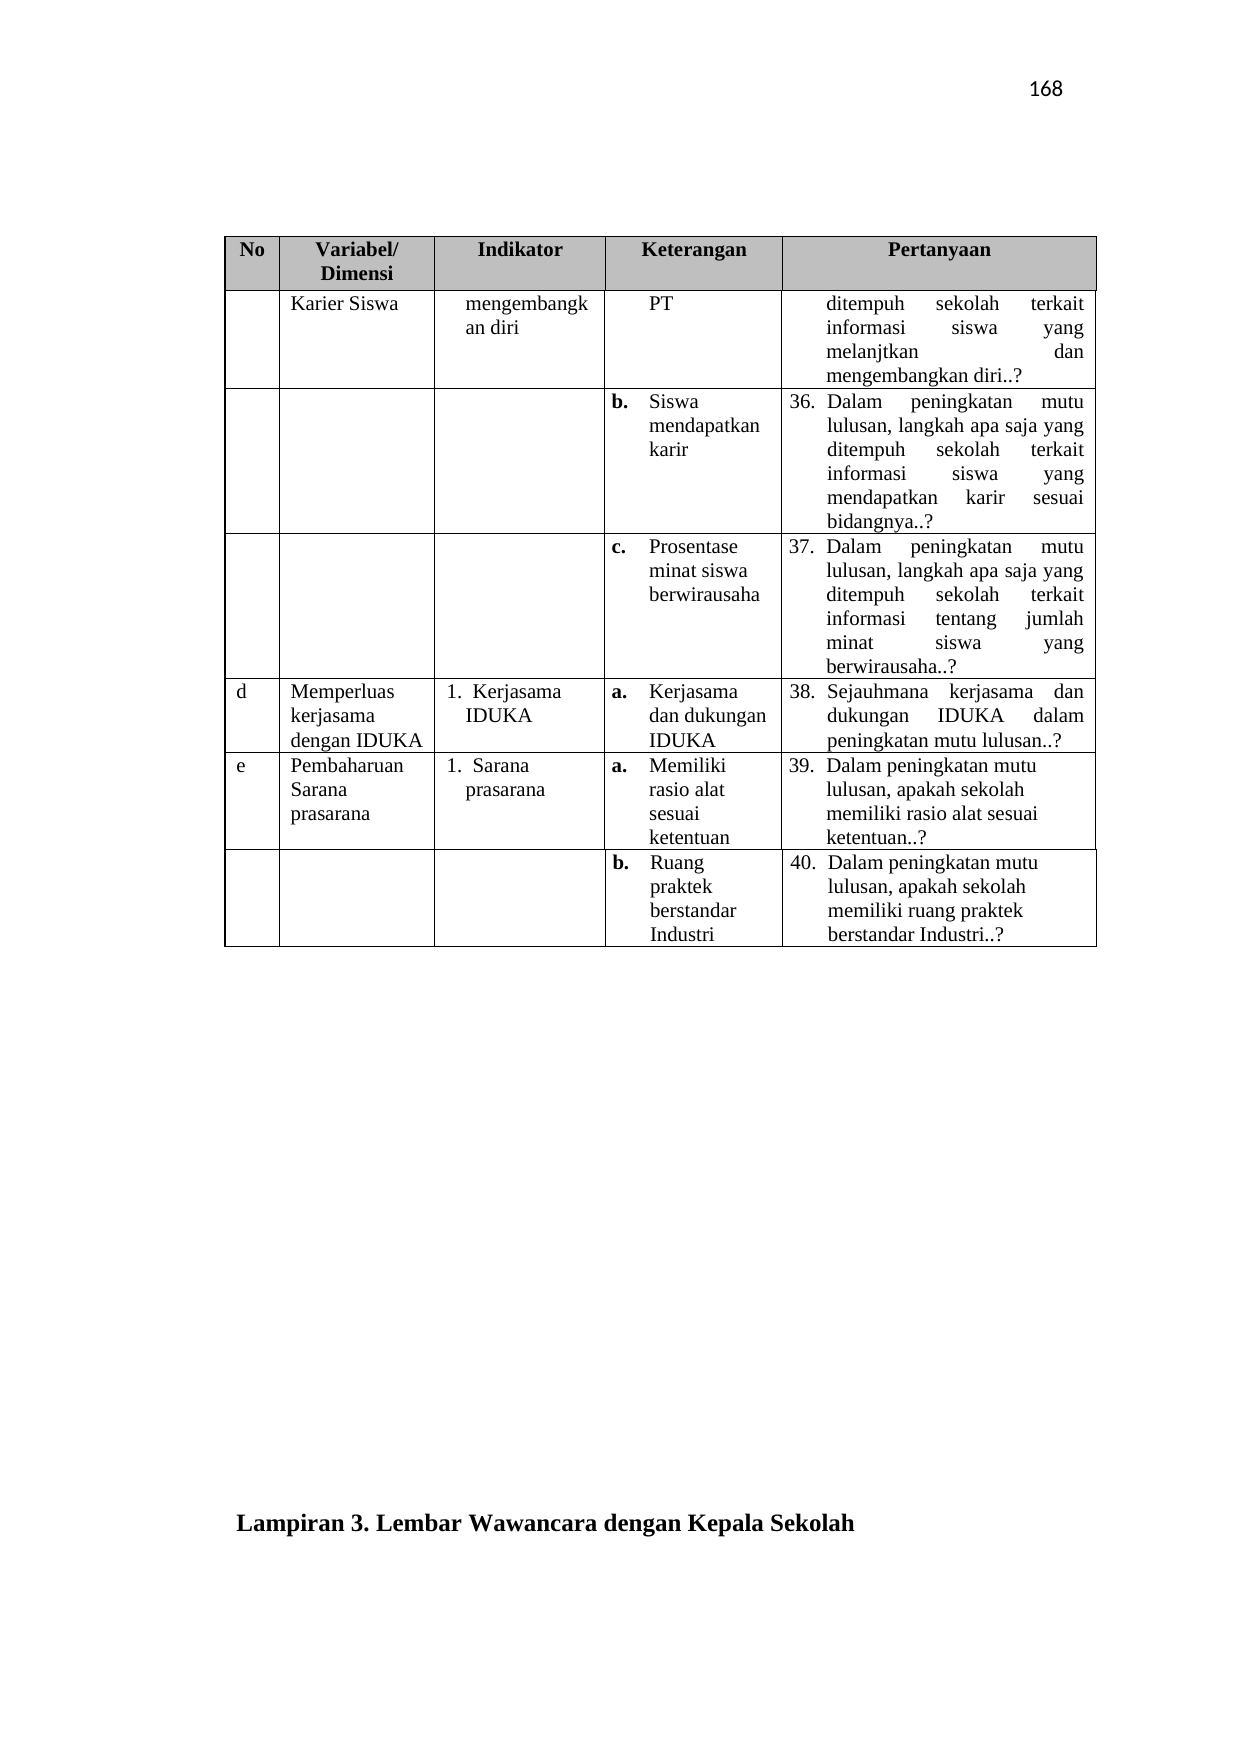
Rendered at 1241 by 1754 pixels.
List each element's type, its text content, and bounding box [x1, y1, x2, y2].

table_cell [435, 291, 604, 387]
table_cell Pembaharuan Sarana prasarana [280, 753, 434, 849]
table_cell 1. Kerjasama IDUKA [435, 679, 604, 752]
table_cell Pusat Pengembangan Karier Siswa [280, 291, 434, 387]
table_cell Dalam peningkatan mutu lulusan, langkah apa saja yang ditempuh sekolah terkait informasi siswa yang mendapatkan karir sesuai bidangnya..? [782, 389, 1095, 533]
table_cell Prosentase minat siswa berwirausaha [605, 534, 781, 678]
table_cell [280, 850, 434, 946]
table_cell Dalam peningkatan mutu lulusan, langkah apa saja yang ditempuh sekolah terkait informasi tentang jumlah minat siswa yang berwirausaha..? [782, 534, 1095, 678]
table_cell d [226, 679, 279, 752]
table_cell Dalam peningkatan mutu lulusan, apakah sekolah memiliki rasio alat sesuai ketentuan..? [782, 753, 1095, 849]
table_cell [280, 389, 434, 533]
table_cell [226, 534, 279, 678]
table_header No [226, 237, 279, 290]
table_cell [435, 534, 604, 678]
table_cell [226, 850, 279, 946]
table_cell [226, 389, 279, 533]
table_header Variabel/ Dimensi [280, 237, 434, 290]
table_cell c [226, 291, 279, 387]
table_header Pertanyaan [783, 237, 1096, 290]
table_cell [435, 389, 604, 533]
table_cell [280, 534, 434, 678]
table_cell Siswa melanjutkan PT [605, 291, 781, 387]
table_cell e [226, 753, 279, 849]
table_cell Kerjasama dan dukungan IDUKA [605, 679, 781, 752]
table_cell Dalam peningkatan mutu lulusan, apakah sekolah memiliki ruang praktek berstandar Industri..? [783, 850, 1096, 946]
table_cell Sejauhmana kerjasama dan dukungan IDUKA dalam peningkatan mutu lulusan..? [782, 679, 1095, 752]
table_cell Memiliki rasio alat sesuai ketentuan [605, 753, 781, 849]
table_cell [782, 291, 1095, 387]
table_header Indikator [435, 237, 605, 290]
table_cell [435, 850, 605, 946]
table_cell Siswa mendapatkan karir [605, 389, 781, 533]
table_cell Memperluas kerjasama dengan IDUKA [280, 679, 434, 752]
text Lampiran 3. Lembar Wawancara dengan Kepala Sekolah [236, 1508, 1063, 1537]
table_cell Ruang praktek berstandar Industri [606, 850, 782, 946]
table_cell 1. Sarana prasarana [435, 753, 604, 849]
table_header Keterangan [606, 237, 782, 290]
